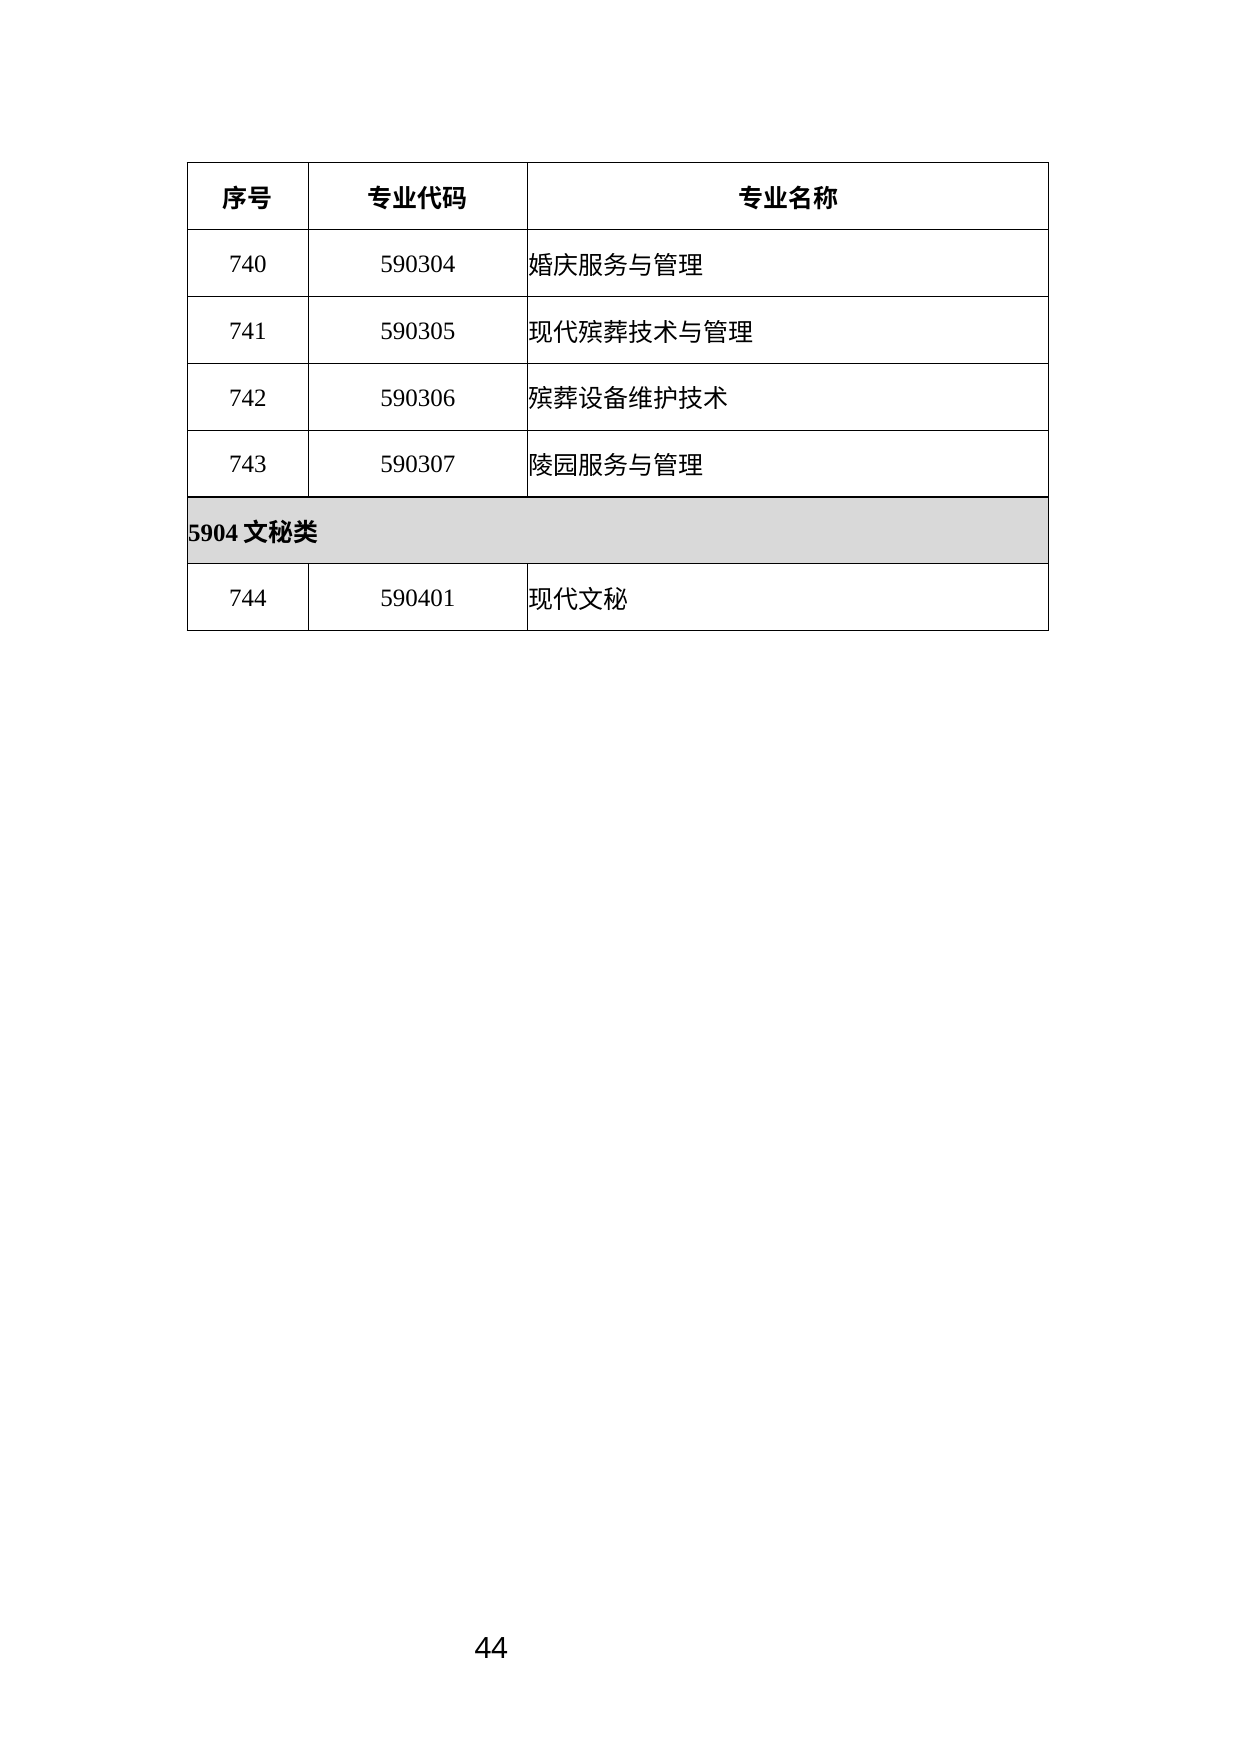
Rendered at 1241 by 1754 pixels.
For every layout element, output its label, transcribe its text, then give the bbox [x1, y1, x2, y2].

table_header 专业名称 [528, 163, 1048, 229]
table_header 序号 [188, 163, 308, 229]
table_cell 590306 [309, 364, 527, 429]
table_cell 现代殡葬技术与管理 [528, 297, 1048, 363]
table_cell 殡葬设备维护技术 [528, 364, 1048, 429]
table_cell 590304 [309, 230, 527, 296]
table_cell 陵园服务与管理 [528, 431, 1048, 496]
table_cell 590307 [309, 431, 527, 496]
table_header 专业代码 [309, 163, 527, 229]
table_cell 现代文秘 [528, 564, 1048, 630]
table_cell 742 [188, 364, 308, 429]
table_cell 743 [188, 431, 308, 496]
table_cell 5904文秘类 [188, 498, 1048, 563]
table_cell 740 [188, 230, 308, 296]
table_cell 744 [188, 564, 308, 630]
table_cell 婚庆服务与管理 [528, 230, 1048, 296]
table_cell 741 [188, 297, 308, 363]
table_cell 590305 [309, 297, 527, 363]
table_cell 590401 [309, 564, 527, 630]
